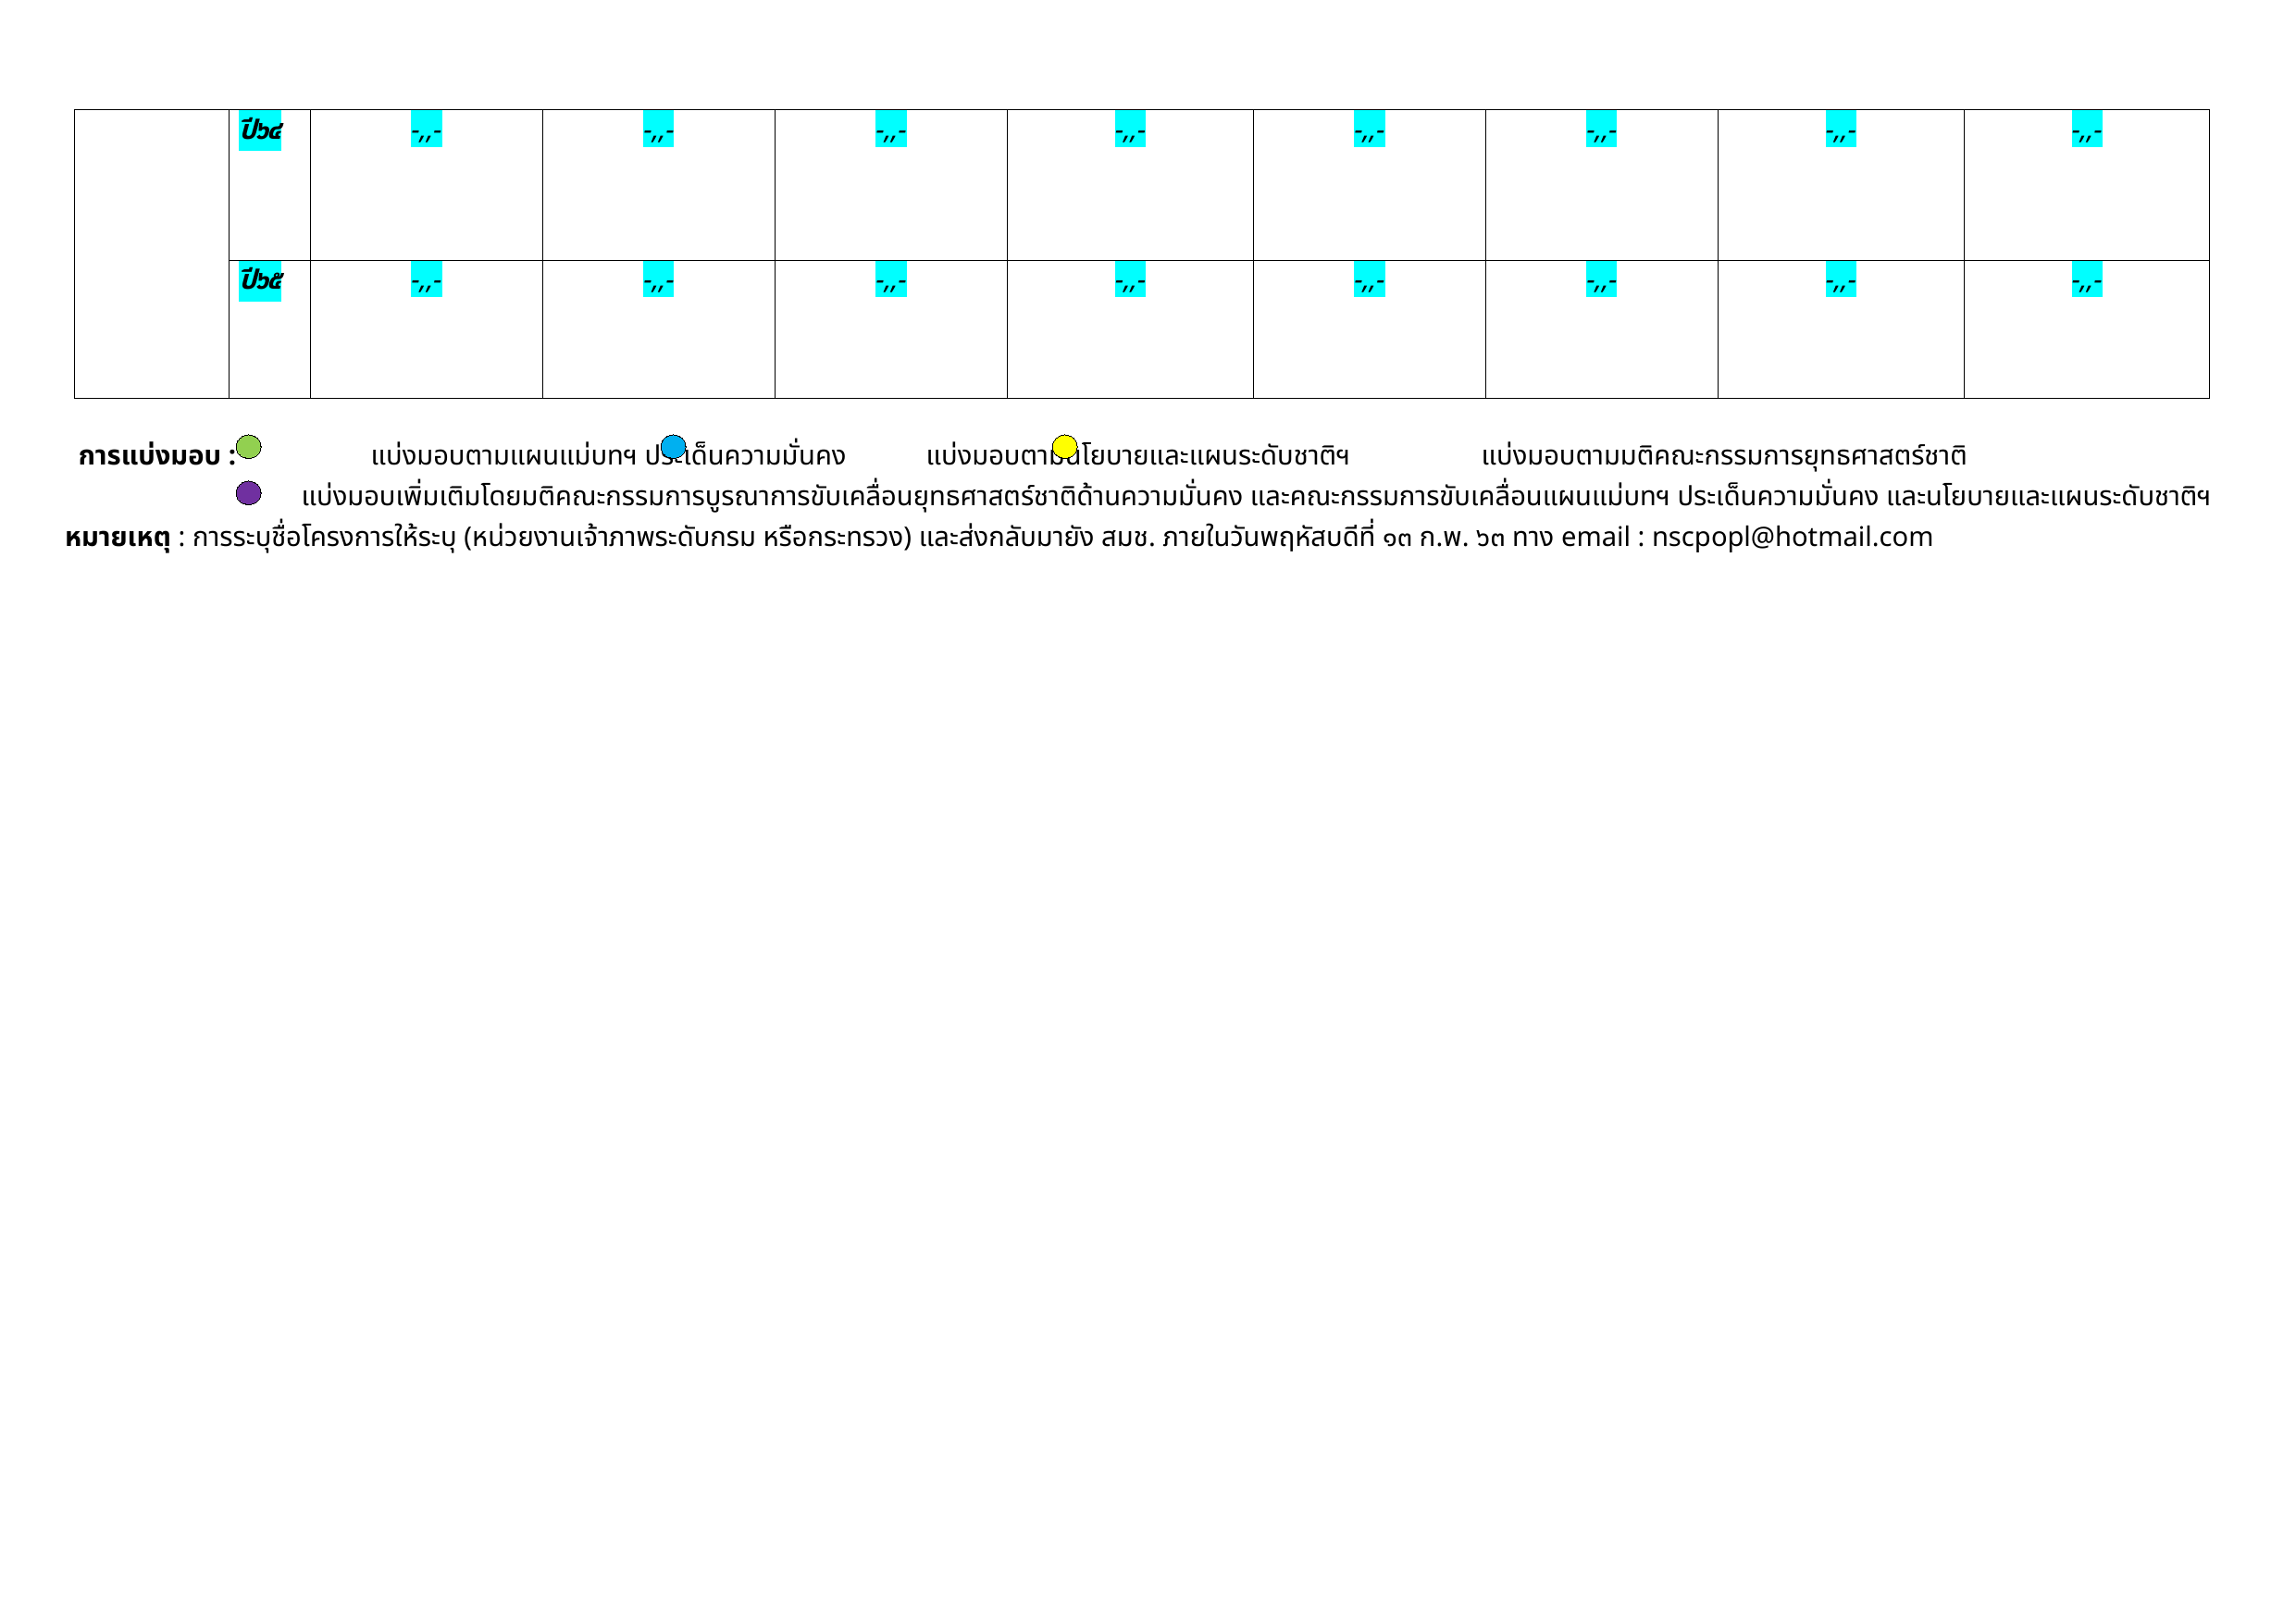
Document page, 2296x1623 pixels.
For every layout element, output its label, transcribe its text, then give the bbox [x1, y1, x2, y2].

table_cell -,,- [1254, 110, 1485, 260]
table_cell -,,- [1486, 110, 1718, 260]
table_cell -,,- [311, 261, 542, 398]
table_cell -,,- [1965, 110, 2209, 260]
table_cell -,,- [1486, 261, 1718, 398]
table_cell ปี๖๔ [230, 110, 310, 260]
table_cell -,,- [543, 110, 775, 260]
text การแบ่งมอบ : แบ่งมอบตามแผนแม่บทฯ ประเด็นความมั่นคง แบ่งมอบตามนโยบายและแผนระดับชาติฯ แบ่งมอบตามมติคณะกรรมการยุทธศาสตร์ชาติ [78, 436, 2268, 477]
table_cell -,,- [776, 261, 1007, 398]
table_cell -,,- [1719, 110, 1964, 260]
text หมายเหตุ : การระบุชื่อโครงการให้ระบุ (หน่วยงานเจ้าภาพระดับกรม หรือกระทรวง) และส่งกลับมายัง สมช. ภายในวันพฤหัสบดีที่ ๑๓ ก.พ. ๖๓ ทาง email : nscpopl@hotmail.com [51, 517, 2268, 559]
table_cell -,,- [1008, 110, 1253, 260]
table_cell -,,- [1008, 261, 1253, 398]
table_cell ปี๖๕ [230, 261, 310, 398]
table_cell -,,- [1254, 261, 1485, 398]
table_cell -,,- [1965, 261, 2209, 398]
table_cell -,,- [311, 110, 542, 260]
table_cell -,,- [776, 110, 1007, 260]
table_cell -,,- [543, 261, 775, 398]
table_cell -,,- [1719, 261, 1964, 398]
text แบ่งมอบเพิ่มเติมโดยมติคณะกรรมการบูรณาการขับเคลื่อนยุทธศาสตร์ชาติด้านความมั่นคง และคณะกรรมการขับเคลื่อนแผนแม่บทฯ ประเด็นความมั่นคง และนโยบายและแผนระดับชาติฯ [23, 477, 2268, 517]
